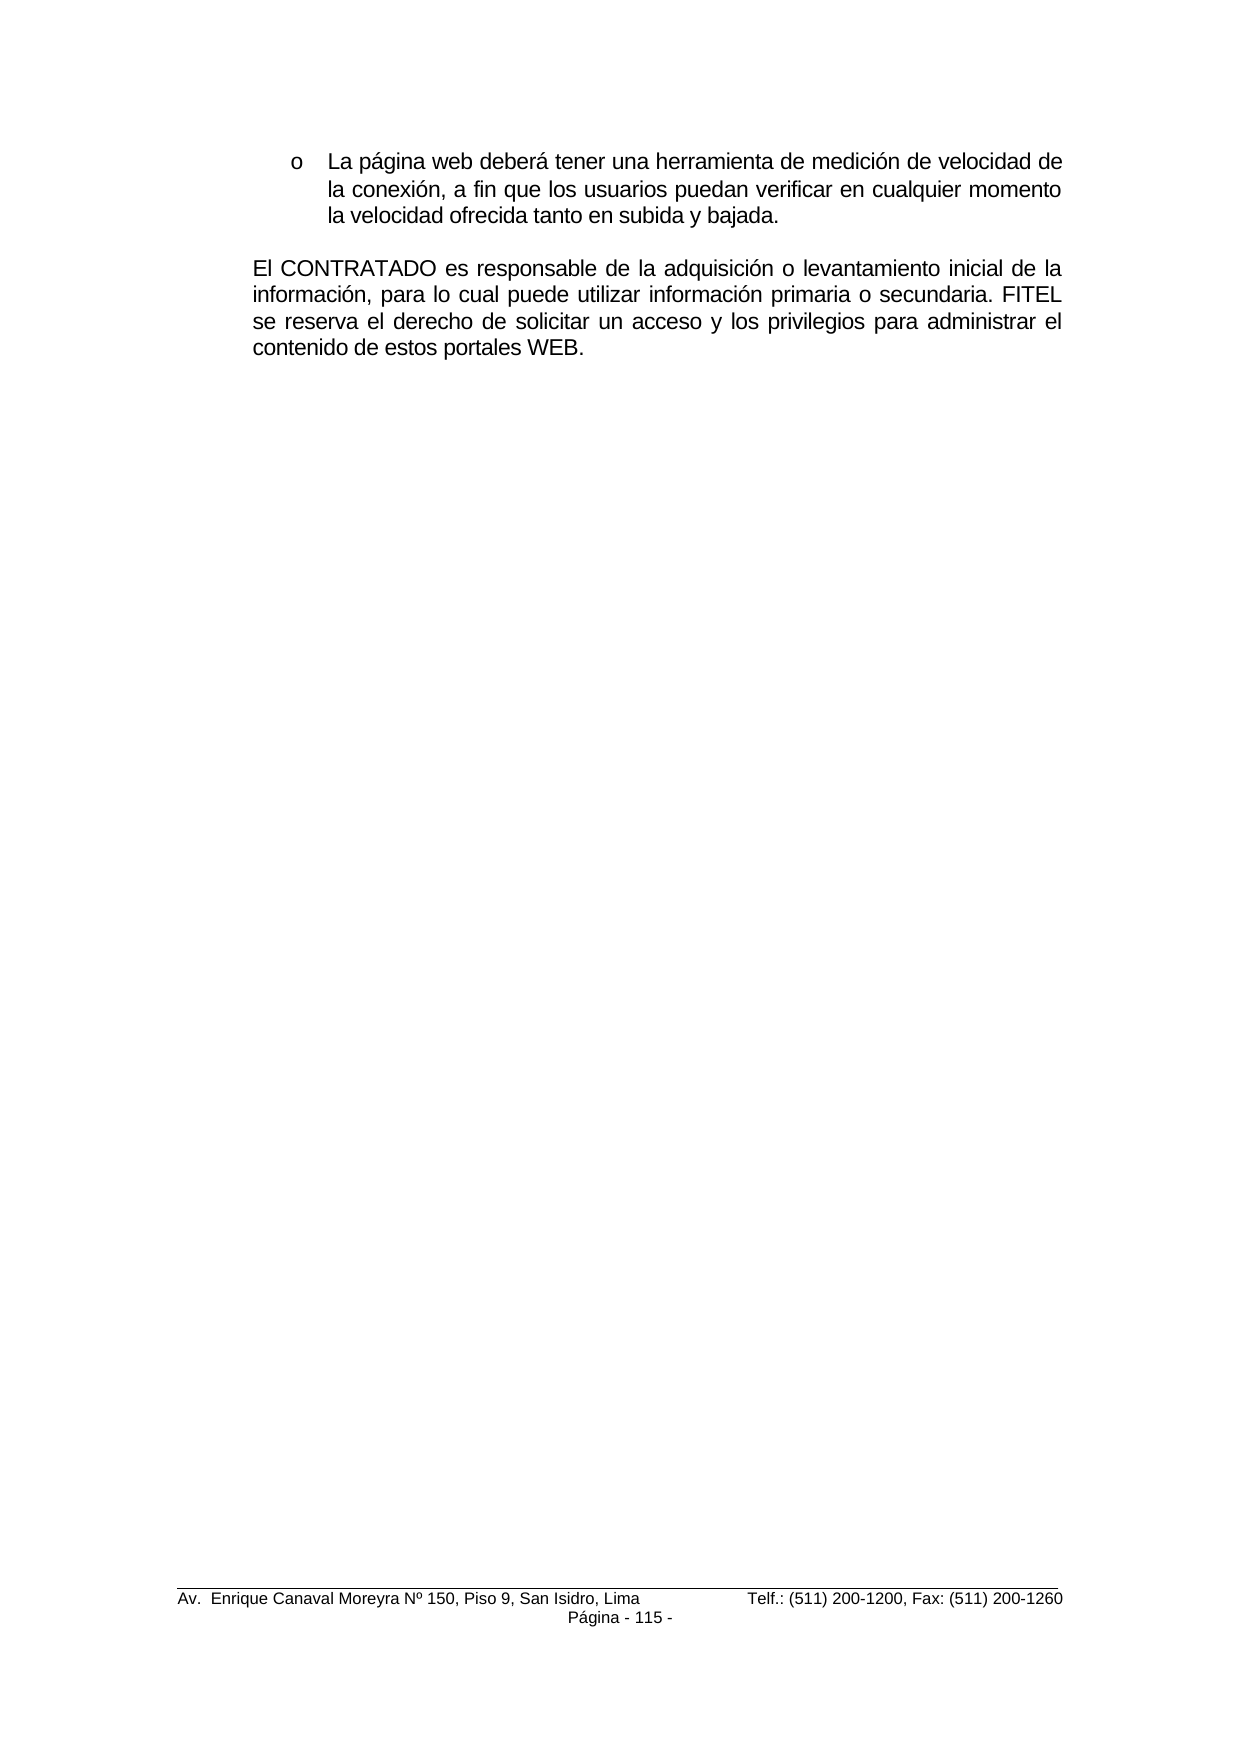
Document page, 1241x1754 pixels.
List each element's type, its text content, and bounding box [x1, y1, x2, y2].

list La página web deberá tener una herramienta de medición de velocidad de la conexión, a fin que los usuarios puedan verificar en cualquier momento la velocidad ofrecida tanto en subida y bajada. [290, 148, 1063, 229]
text El CONTRATADO es responsable de la adquisición o levantamiento inicial de la información, para lo cual puede utilizar información primaria o secundaria. FITEL se reserva el derecho de solicitar un acceso y los privilegios para administrar el contenido de estos portales WEB. [252, 255, 1063, 361]
